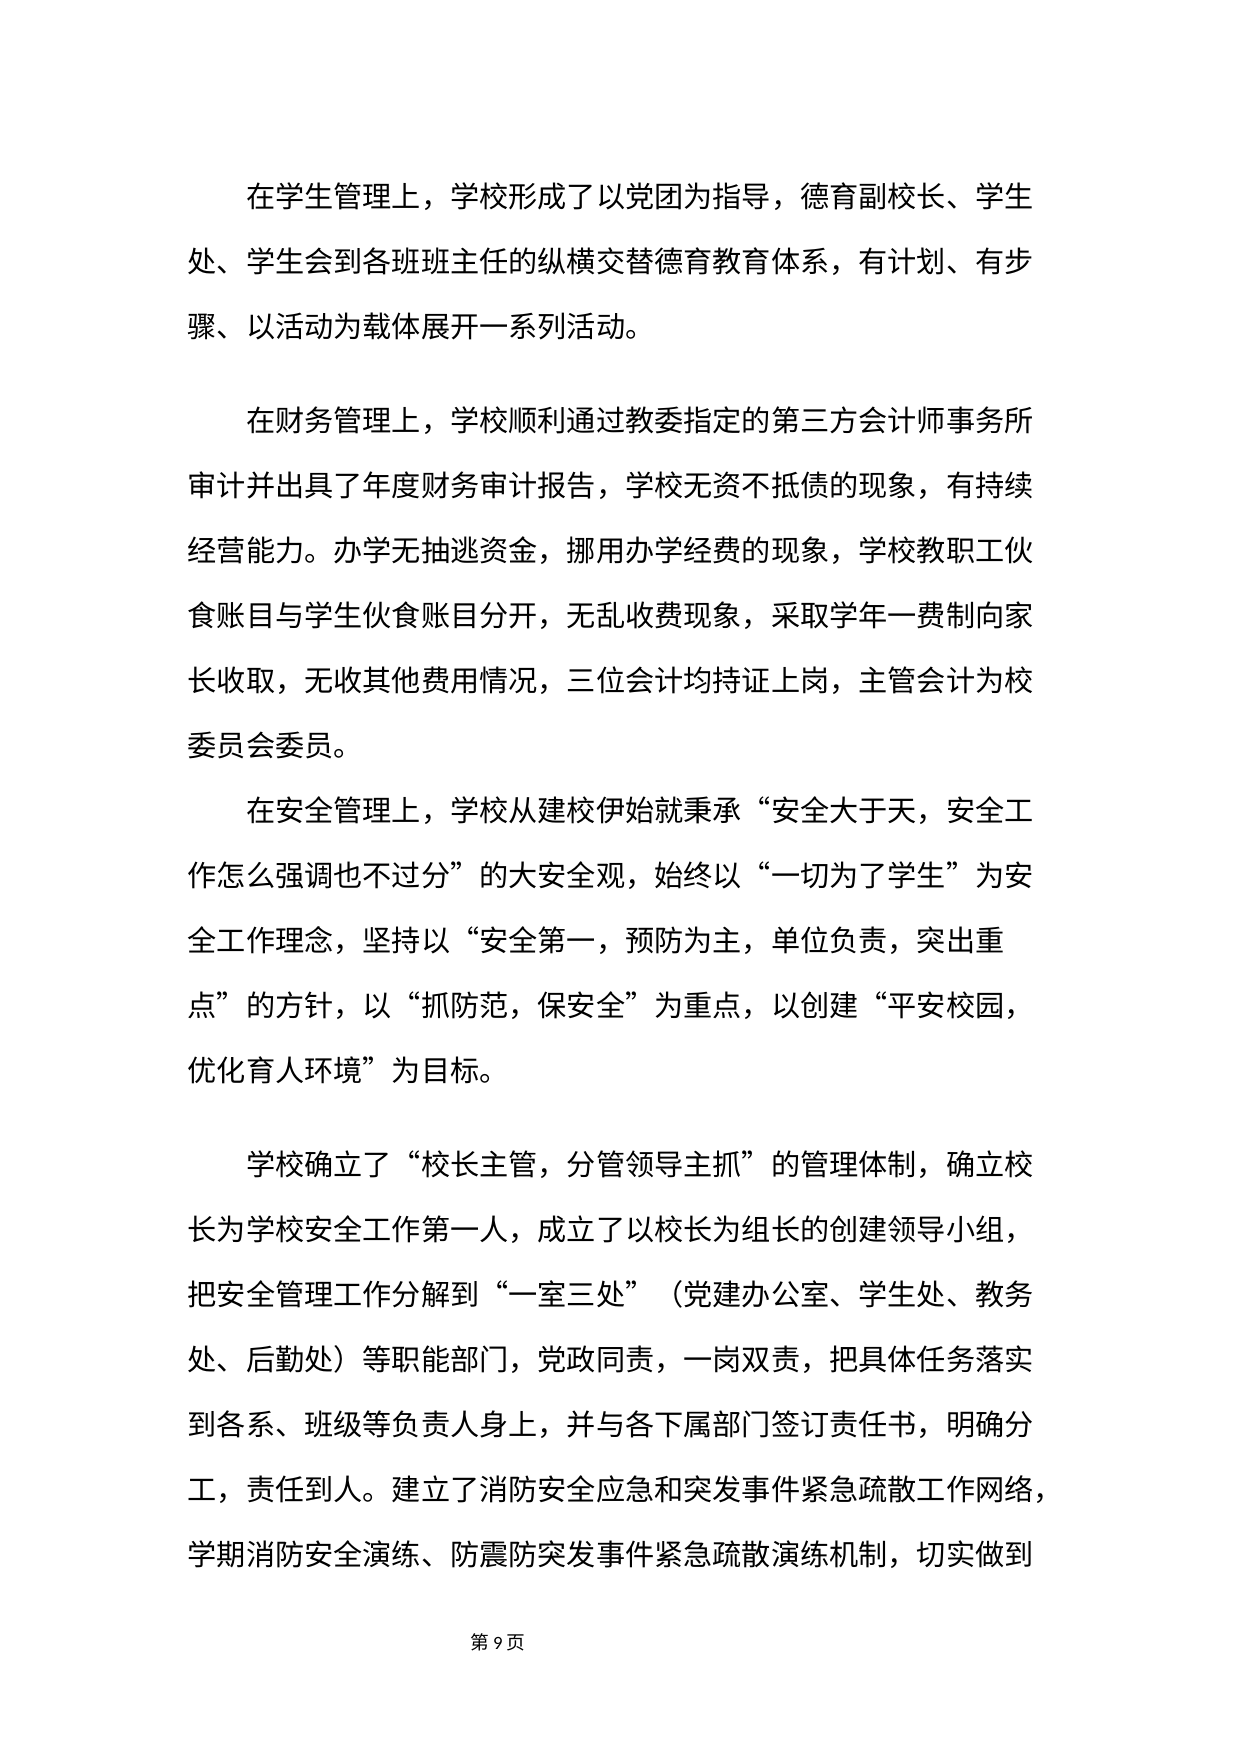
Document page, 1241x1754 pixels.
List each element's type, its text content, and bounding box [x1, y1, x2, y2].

text 在学生管理上，学校形成了以党团为指导，德育副校长、学生处、学生会到各班班主任的纵横交替德育教育体系，有计划、有步骤、以活动为载体展开一系列活动。 [187, 162, 1053, 357]
text 在财务管理上，学校顺利通过教委指定的第三方会计师事务所审计并出具了年度财务审计报告，学校无资不抵债的现象，有持续经营能力。办学无抽逃资金，挪用办学经费的现象，学校教职工伙食账目与学生伙食账目分开，无乱收费现象，采取学年一费制向家长收取，无收其他费用情况，三位会计均持证上岗，主管会计为校委员会委员。 [187, 386, 1053, 776]
text 在安全管理上，学校从建校伊始就秉承“安全大于天，安全工作怎么强调也不过分”的大安全观，始终以“一切为了学生”为安全工作理念，坚持以“安全第一，预防为主，单位负责，突出重点”的方针，以“抓防范，保安全”为重点，以创建“平安校园，优化育人环境”为目标。 [187, 776, 1053, 1101]
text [187, 1130, 1053, 1585]
